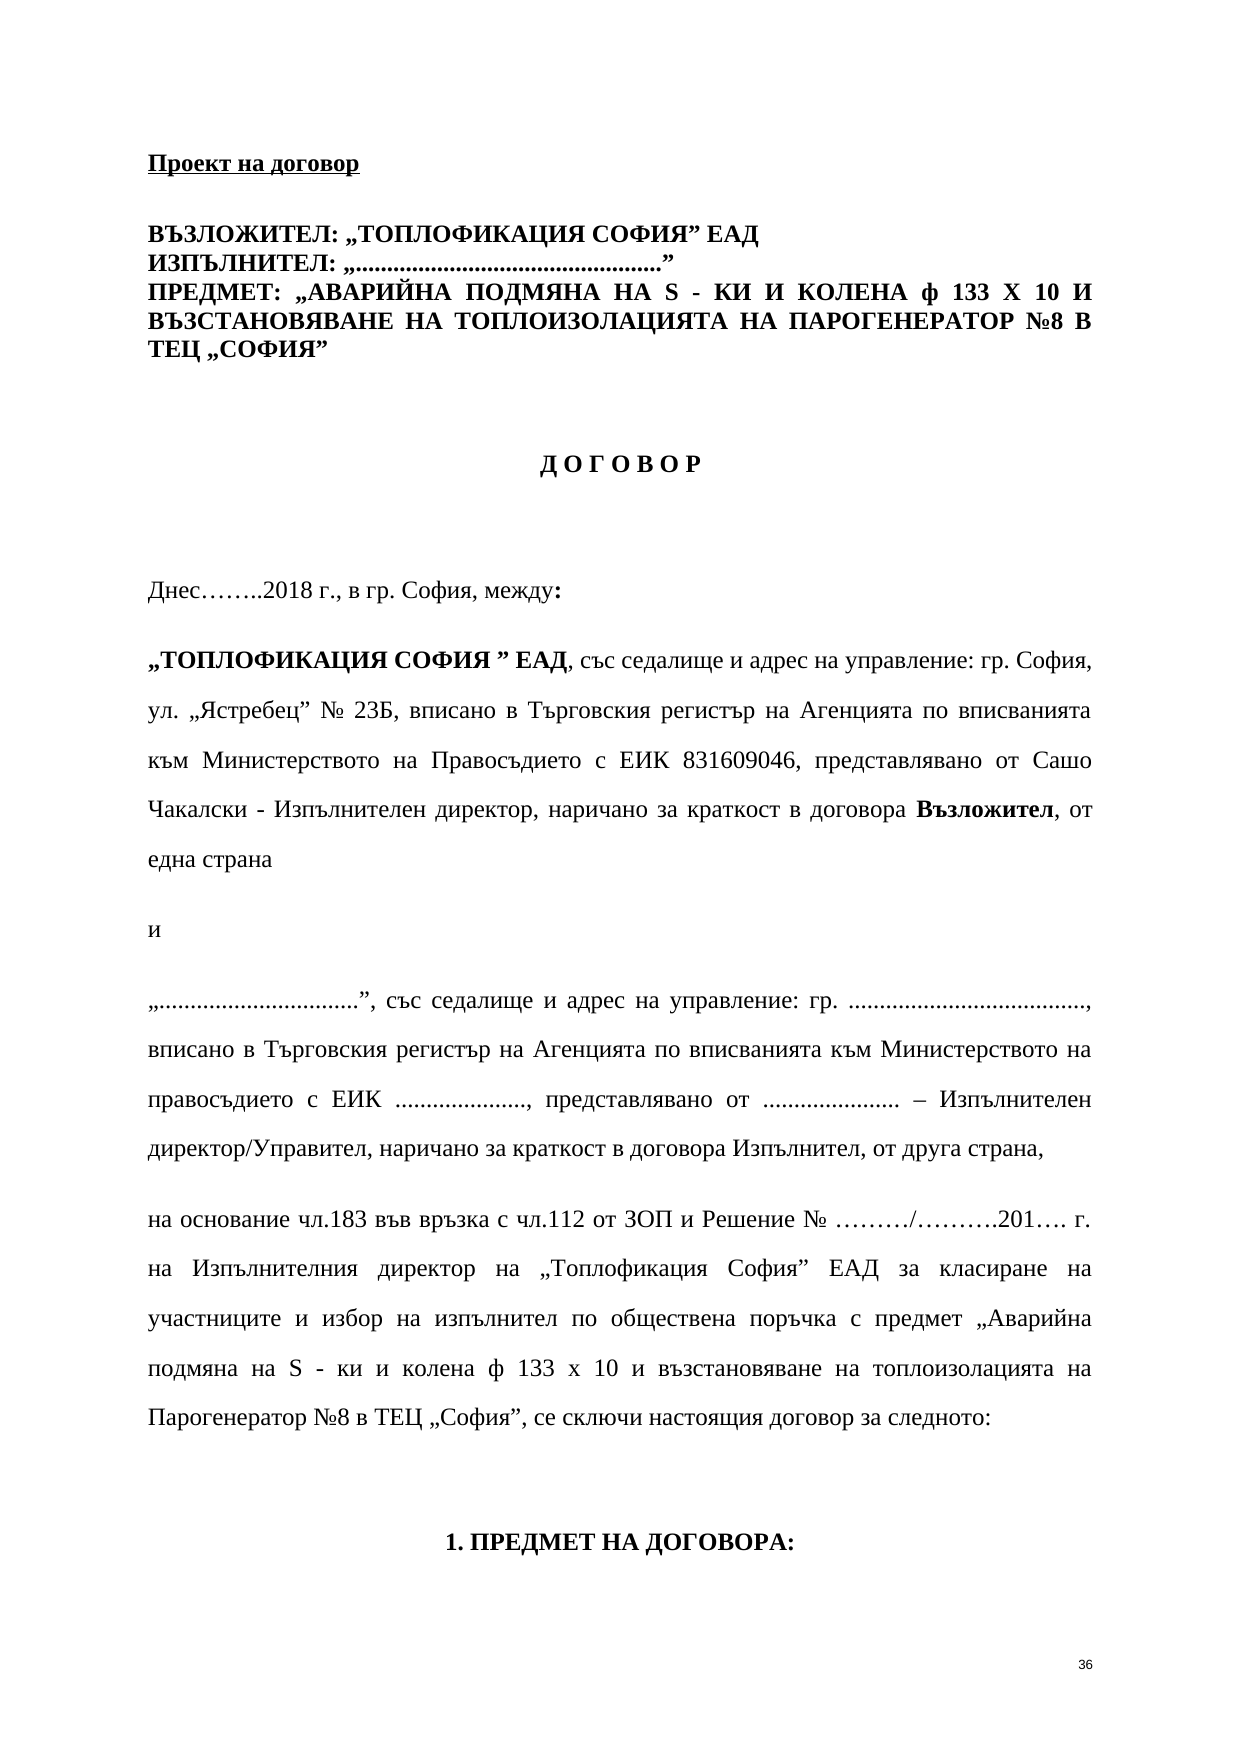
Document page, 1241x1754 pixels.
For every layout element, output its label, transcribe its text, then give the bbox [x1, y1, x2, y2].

text ИЗПЪЛНИТЕЛ: „.................................................” [148, 248, 1093, 277]
text на основание чл.183 във връзка с чл.112 от ЗОП и Решение № ………/……….201…. г. на Изпълнителния директор на „Топлофикация София” ЕАД за класиране на участниците и избор на изпълнител по обществена поръчка с предмет „Аварийна подмяна на S - ки и колена ф 133 х 10 и възстановяване на топлоизолацията на Парогенератор №8 в ТЕЦ „София”, се сключи настоящия договор за следното: [148, 1204, 1093, 1445]
text „................................”, със седалище и адрес на управление: гр. ......................................, вписано в Търговския регистър на Агенцията по вписванията към Министерството на правосъдието с ЕИК ....................., представлявано от ...................... – Изпълнителен директор/Управител, наричано за краткост в договора Изпълнител, от друга страна, [148, 985, 1093, 1177]
text Д О Г О В О Р [148, 449, 1093, 493]
text 1. ПРЕДМЕТ НА ДОГОВОРА: [148, 1527, 1093, 1570]
text ВЪЗЛОЖИТЕЛ: „ТОПЛОФИКАЦИЯ СОФИЯ” ЕАД [148, 219, 1093, 248]
text ПРЕДМЕТ: „АВАРИЙНА ПОДМЯНА НА S - КИ И КОЛЕНА ф 133 Х 10 И ВЪЗСТАНОВЯВАНЕ НА ТОПЛОИЗОЛАЦИЯТА НА ПАРОГЕНЕРАТОР №8 В ТЕЦ „СОФИЯ” [148, 277, 1093, 363]
text Днес……..2018 г., в гр. София, между: [148, 575, 1093, 618]
text Проект на договор [148, 148, 1093, 191]
text и [148, 914, 1093, 957]
text „ТОПЛОФИКАЦИЯ СОФИЯ ” EАД, със седалище и адрес на управление: гр. София, ул. „Ястребец” № 23Б, вписано в Търговския регистър на Агенцията по вписванията към Министерството на Правосъдието с ЕИК 831609046, представлявано от Сашо Чакалски - Изпълнителен директор, наричано за краткост в договора Възложител, от една страна [148, 646, 1093, 887]
